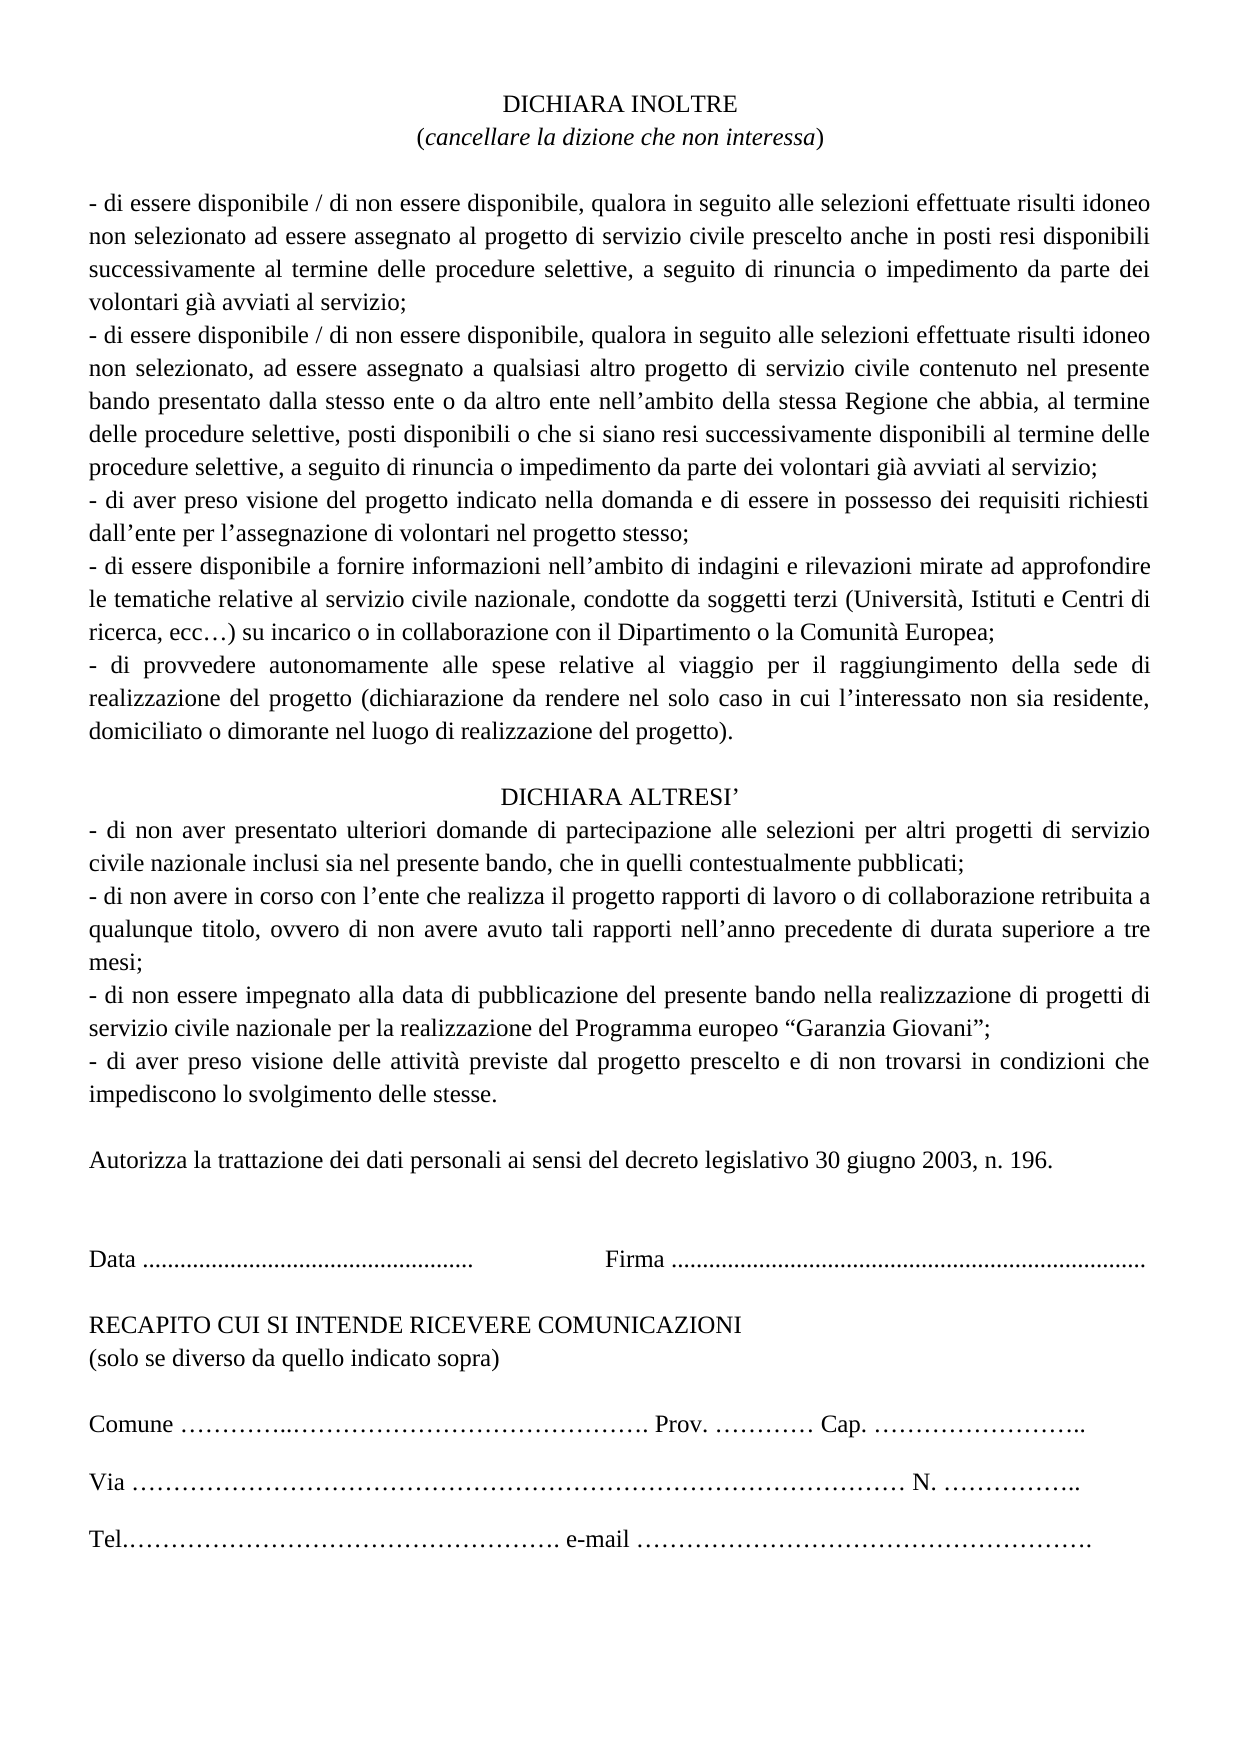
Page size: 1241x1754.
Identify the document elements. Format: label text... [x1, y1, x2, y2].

text Data ..................................................... Firma ............................................................................ [89, 1244, 1152, 1273]
text (cancellare la dizione che non interessa) [89, 122, 1152, 150]
text - di non avere in corso con l’ente che realizza il progetto rapporti di lavoro o di collaborazione retribuita a qualunque titolo, ovvero di non avere avuto tali rapporti nell’anno precedente di durata superiore a tre mesi; [89, 881, 1152, 976]
text DICHIARA INOLTRE [89, 89, 1152, 117]
text Comune …………..……………………………………. Prov. ………… Cap. …………………….. [89, 1409, 1152, 1438]
text Tel.……………………………………………. e-mail ………………………………………………. [89, 1524, 1152, 1553]
text Via ………………………………………………………………………………… N. …………….. [89, 1467, 1152, 1496]
text - di aver preso visione del progetto indicato nella domanda e di essere in possesso dei requisiti richiesti dall’ente per l’assegnazione di volontari nel progetto stesso; [89, 485, 1152, 547]
text - di essere disponibile / di non essere disponibile, qualora in seguito alle selezioni effettuate risulti idoneo non selezionato, ad essere assegnato a qualsiasi altro progetto di servizio civile contenuto nel presente bando presentato dalla stesso ente o da altro ente nell’ambito della stessa Regione che abbia, al termine delle procedure selettive, posti disponibili o che si siano resi successivamente disponibili al termine delle procedure selettive, a seguito di rinuncia o impedimento da parte dei volontari già avviati al servizio; [89, 320, 1152, 481]
text - di essere disponibile / di non essere disponibile, qualora in seguito alle selezioni effettuate risulti idoneo non selezionato ad essere assegnato al progetto di servizio civile prescelto anche in posti resi disponibili successivamente al termine delle procedure selettive, a seguito di rinuncia o impedimento da parte dei volontari già avviati al servizio; [89, 188, 1152, 316]
text Autorizza la trattazione dei dati personali ai sensi del decreto legislativo 30 giugno 2003, n. 196. [89, 1145, 1152, 1174]
text - di aver preso visione delle attività previste dal progetto prescelto e di non trovarsi in condizioni che impediscono lo svolgimento delle stesse. [89, 1046, 1152, 1108]
text - di non essere impegnato alla data di pubblicazione del presente bando nella realizzazione di progetti di servizio civile nazionale per la realizzazione del Programma europeo “Garanzia Giovani”; [89, 980, 1152, 1042]
text - di essere disponibile a fornire informazioni nell’ambito di indagini e rilevazioni mirate ad approfondire le tematiche relative al servizio civile nazionale, condotte da soggetti terzi (Università, Istituti e Centri di ricerca, ecc…) su incarico o in collaborazione con il Dipartimento o la Comunità Europea; [89, 551, 1152, 646]
text - di provvedere autonomamente alle spese relative al viaggio per il raggiungimento della sede di realizzazione del progetto (dichiarazione da rendere nel solo caso in cui l’interessato non sia residente, domiciliato o dimorante nel luogo di realizzazione del progetto). [89, 650, 1152, 745]
text (solo se diverso da quello indicato sopra) [89, 1343, 1152, 1372]
text RECAPITO CUI SI INTENDE RICEVERE COMUNICAZIONI [89, 1310, 1152, 1339]
text DICHIARA ALTRESI’ [89, 782, 1152, 811]
text - di non aver presentato ulteriori domande di partecipazione alle selezioni per altri progetti di servizio civile nazionale inclusi sia nel presente bando, che in quelli contestualmente pubblicati; [89, 815, 1152, 877]
